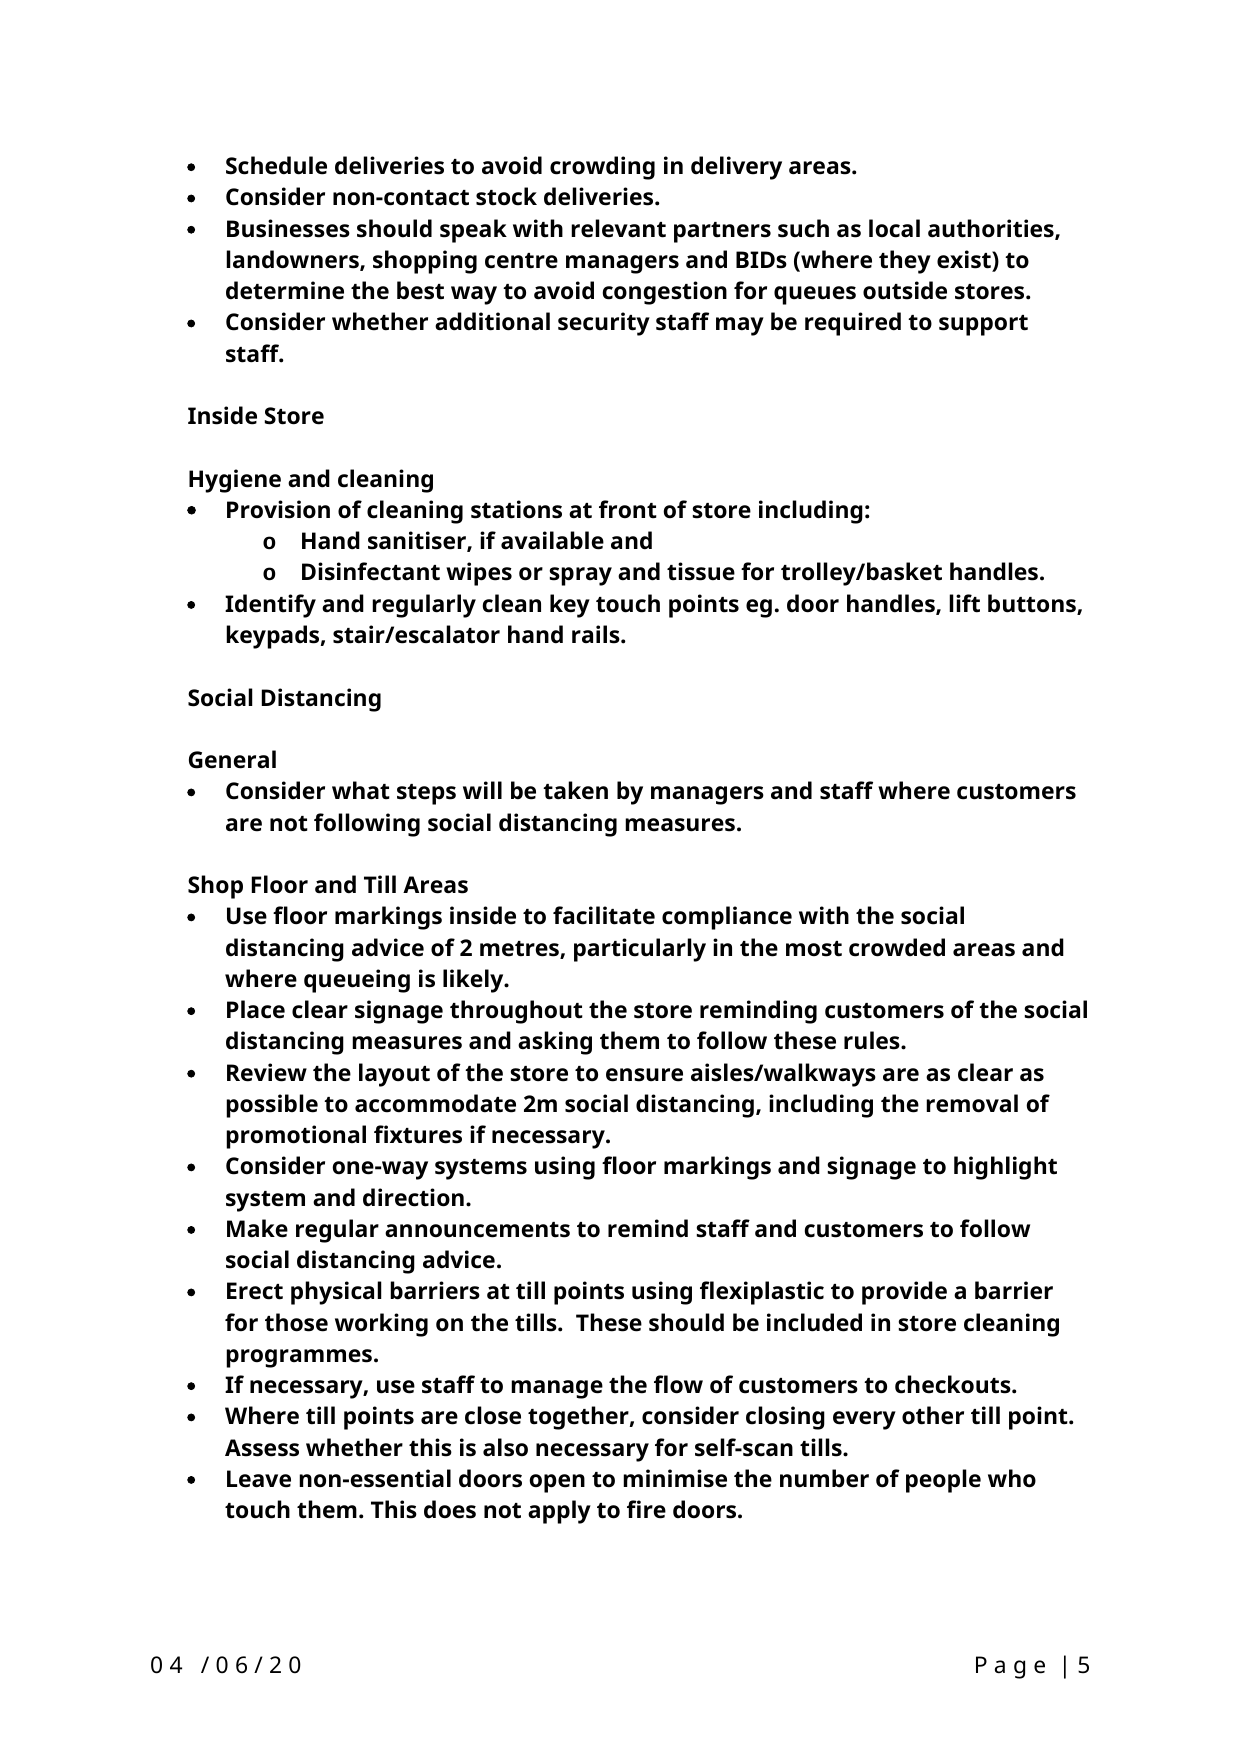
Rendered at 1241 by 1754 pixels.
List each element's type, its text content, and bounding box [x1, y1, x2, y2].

list Provision of cleaning stations at front of store including: [187, 494, 1090, 525]
list Schedule deliveries to avoid crowding in delivery areas. [187, 150, 1090, 181]
list If necessary, use staff to manage the flow of customers to checkouts. [187, 1369, 1090, 1400]
list Consider whether additional security staff may be required to support staff. [187, 306, 1090, 369]
list Consider what steps will be taken by managers and staff where customers are not following social distancing measures. [187, 775, 1090, 838]
text Inside Store [187, 400, 1090, 431]
text Hygiene and cleaning [187, 462, 1090, 494]
list Hand sanitiser, if available and [262, 525, 1090, 556]
text Shop Floor and Till Areas [187, 869, 1090, 900]
list Use floor markings inside to facilitate compliance with the social distancing advice of 2 metres, particularly in the most crowded areas and where queueing is likely. [187, 900, 1090, 994]
list Place clear signage throughout the store reminding customers of the social distancing measures and asking them to follow these rules. [187, 994, 1090, 1056]
list Consider one-way systems using floor markings and signage to highlight system and direction. [187, 1150, 1090, 1213]
list Identify and regularly clean key touch points eg. door handles, lift buttons, keypads, stair/escalator hand rails. [187, 588, 1090, 650]
list Erect physical barriers at till points using flexiplastic to provide a barrier for those working on the tills. These should be included in store cleaning programmes. [187, 1275, 1090, 1369]
list Leave non-essential doors open to minimise the number of people who touch them. This does not apply to fire doors. [187, 1463, 1090, 1525]
list Where till points are close together, consider closing every other till point. Assess whether this is also necessary for self-scan tills. [187, 1400, 1090, 1463]
text Social Distancing [187, 681, 1090, 713]
list Businesses should speak with relevant partners such as local authorities, landowners, shopping centre managers and BIDs (where they exist) to determine the best way to avoid congestion for queues outside stores. [187, 212, 1090, 306]
list Review the layout of the store to ensure aisles/walkways are as clear as possible to accommodate 2m social distancing, including the removal of promotional fixtures if necessary. [187, 1056, 1090, 1150]
list Make regular announcements to remind staff and customers to follow social distancing advice. [187, 1213, 1090, 1275]
list Disinfectant wipes or spray and tissue for trolley/basket handles. [262, 556, 1090, 588]
text General [187, 744, 1090, 775]
list Consider non-contact stock deliveries. [187, 181, 1090, 212]
